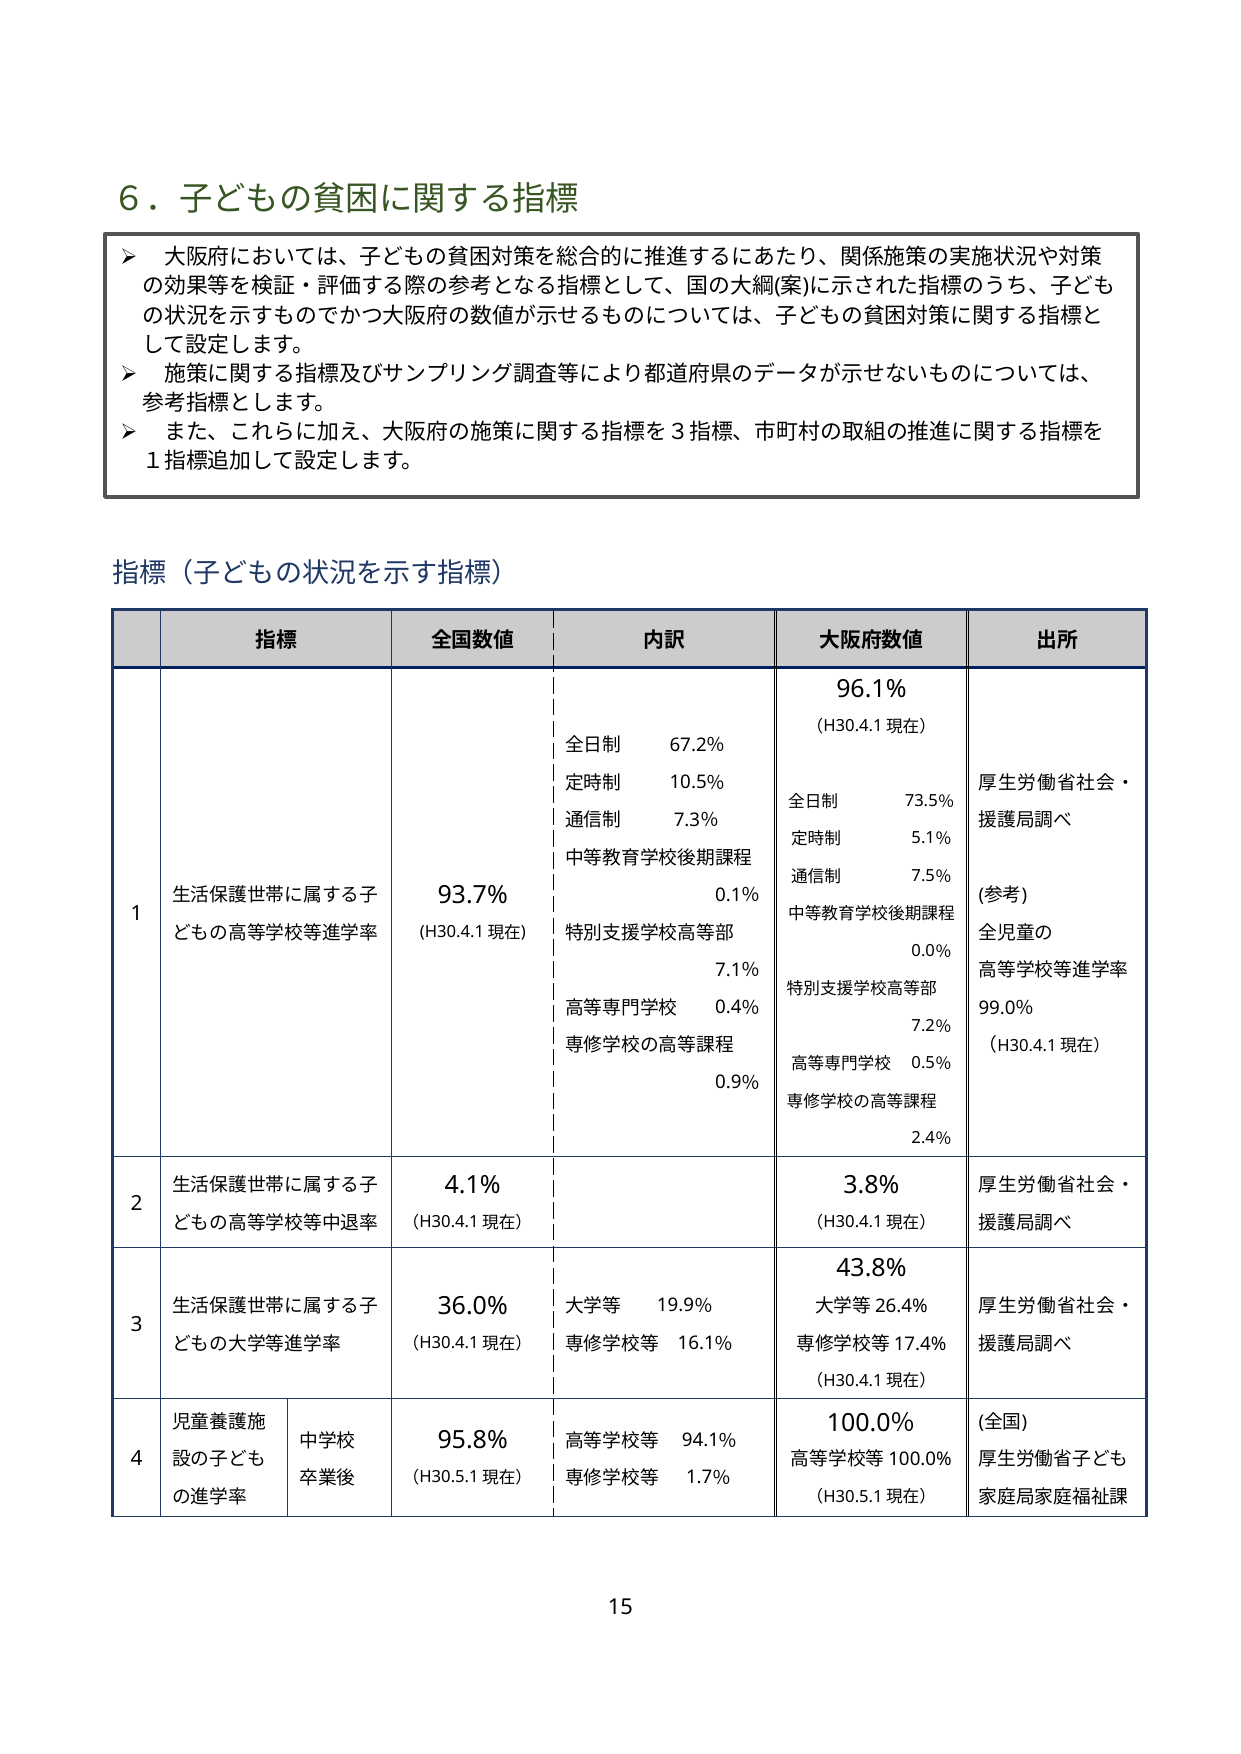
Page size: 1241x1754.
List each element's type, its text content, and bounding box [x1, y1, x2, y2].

table_cell 3 [114, 1248, 160, 1398]
table_cell 生活保護世帯に属する子どもの高等学校等進学率 [161, 669, 391, 1156]
table_cell 全日制 67.2％ 定時制 10.5％ 通信制 7.3％ 中等教育学校後期課程 0.1％ 特別支援学校高等部 7.1％ 高等専門学校 0.4％ 専修学校の高等課程 0.9％ [554, 669, 774, 1156]
table_cell 厚生労働省社会・援護局調べ (参考) 全児童の 高等学校等進学率 99.0％ （H30.4.1現在） [969, 669, 1145, 1156]
table_cell 大学等 19.9％ 専修学校等 16.1％ [554, 1248, 774, 1398]
table_header [114, 611, 160, 666]
table_cell 2 [114, 1157, 160, 1247]
table_cell 高等学校等 94.1％ 専修学校等 1.7％ [554, 1399, 774, 1516]
table_cell 95.8% （H30.5.1現在） [392, 1399, 554, 1516]
table_cell 生活保護世帯に属する子どもの高等学校等中退率 [161, 1157, 391, 1247]
table_cell 厚生労働省社会・援護局調べ [969, 1248, 1145, 1398]
table_cell 96.1% （H30.4.1現在） 全日制 73.5％ 定時制 5.1％ 通信制 7.5％ 中等教育学校後期課程 0.0％ 特別支援学校高等部 7.2％ 高等専門学校 0.5％ 専修学校の高等課程 2.4％ [777, 669, 966, 1156]
table_header 内訳 [554, 611, 774, 666]
table_cell 4 [114, 1399, 160, 1516]
list ６．子どもの貧困に関する指標 [112, 158, 1128, 232]
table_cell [969, 1399, 1145, 1516]
table_cell 児童養護施設の子どもの進学率 [161, 1399, 287, 1516]
table_header 出所 [969, 611, 1145, 666]
table_cell 生活保護世帯に属する子どもの大学等進学率 [161, 1248, 391, 1398]
table_cell 厚生労働省社会・援護局調べ [969, 1157, 1145, 1247]
table_header 大阪府数値 [777, 611, 966, 666]
table_cell 中学校 卒業後 [288, 1399, 391, 1516]
table_cell 4.1% （H30.4.1現在） [392, 1157, 554, 1247]
text 指標（子どもの状況を示す指標） [112, 533, 1128, 608]
table_cell 3.8% （H30.4.1現在） [777, 1157, 966, 1247]
table_cell [554, 1157, 774, 1247]
table_cell 1 [114, 669, 160, 1156]
table_cell 93.7% (H30.4.1現在) [392, 669, 554, 1156]
table_cell 43.8% 大学等26.4% 専修学校等17.4% （H30.4.1現在） [777, 1248, 966, 1398]
table_cell 100.0％ 高等学校等100.0% （H30.5.1現在） [777, 1399, 966, 1516]
table_header 指標 [161, 611, 391, 666]
table_cell 36.0% （H30.4.1現在） [392, 1248, 554, 1398]
table_header 全国数値 [392, 611, 554, 666]
